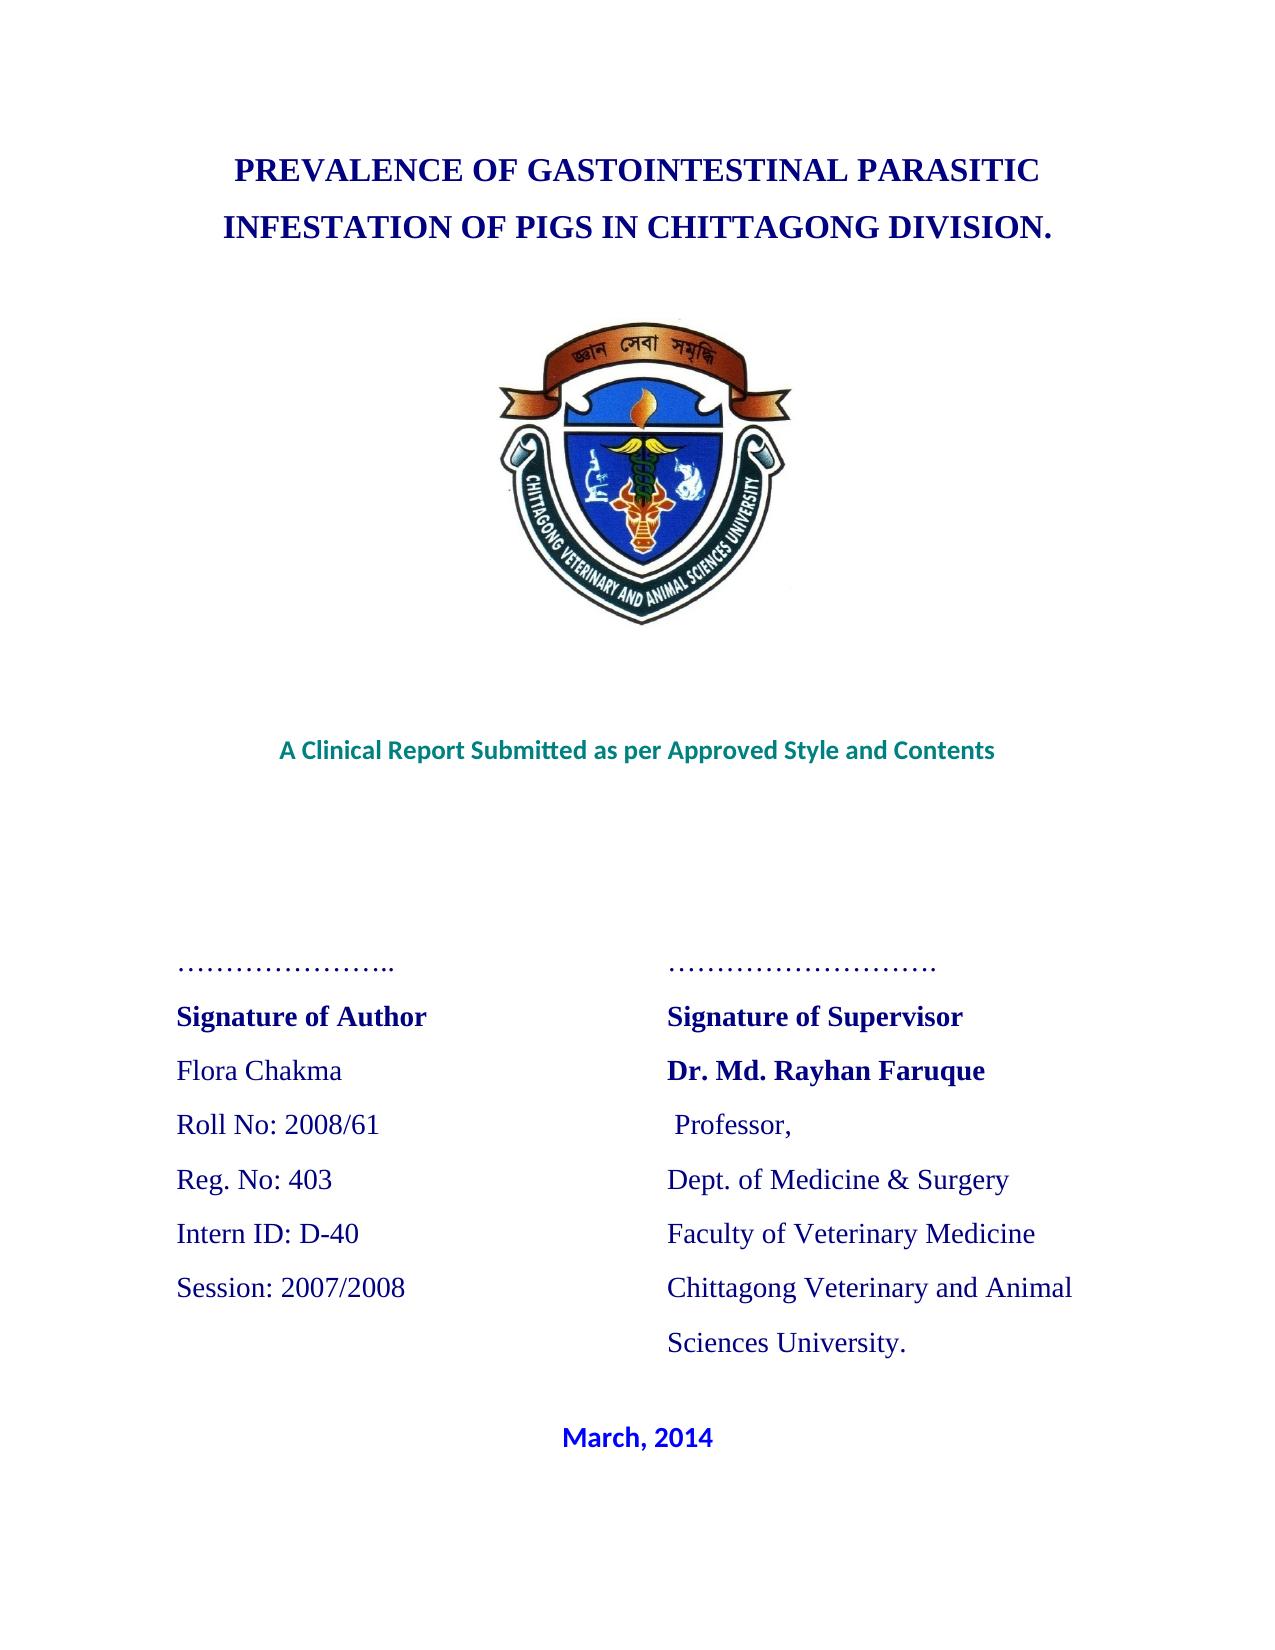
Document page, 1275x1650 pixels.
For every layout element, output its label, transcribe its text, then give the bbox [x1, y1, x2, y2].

text March, 2014 [150, 1419, 1125, 1455]
text A Clinical Report Submitted as per Approved Style and Contents [150, 733, 1125, 766]
text PREVALENCE OF GASTOINTESTINAL PARASITIC INFESTATION OF PIGS IN CHITTAGONG DIVISION. [150, 150, 1125, 246]
picture [495, 318, 796, 631]
